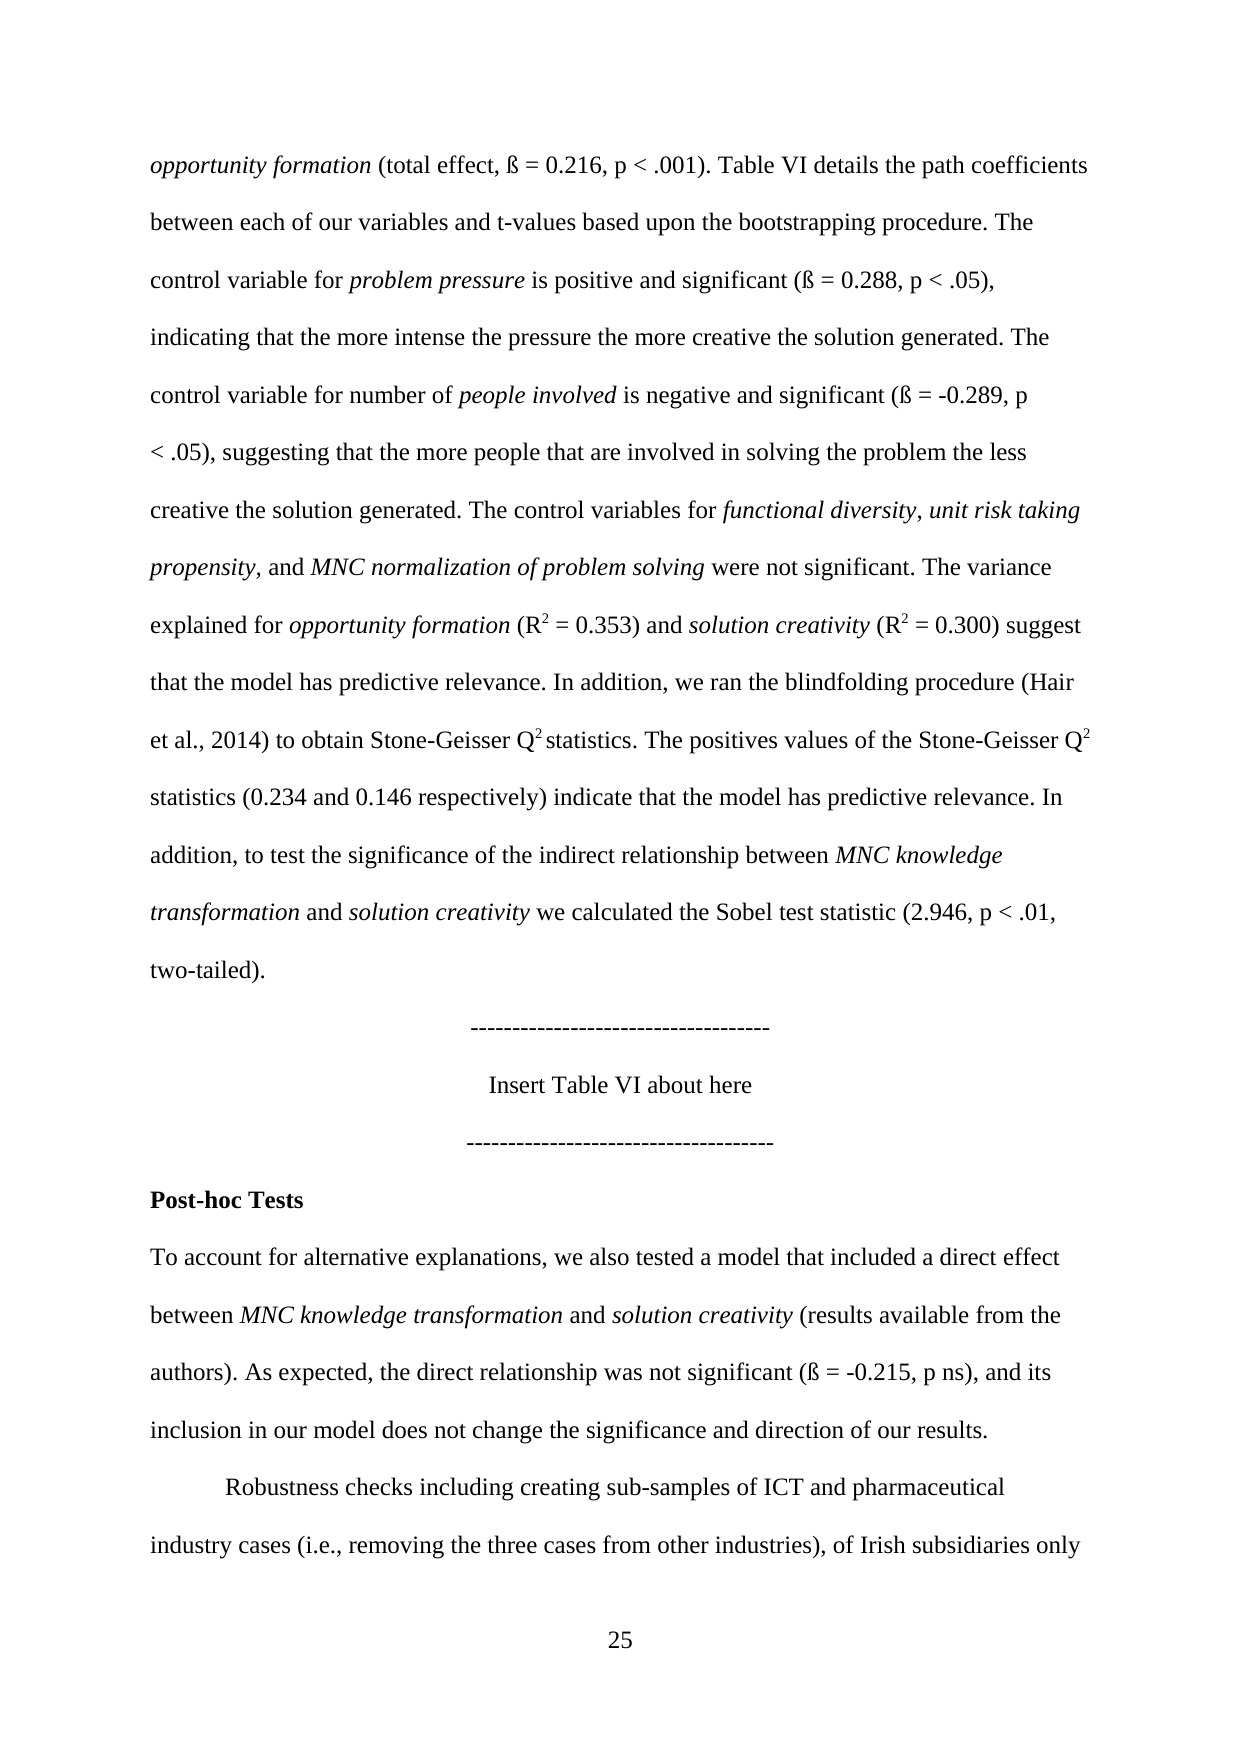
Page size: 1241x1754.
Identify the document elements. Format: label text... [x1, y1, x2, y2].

text Insert Table VI about here [150, 1070, 1090, 1099]
text ------------------------------------- [150, 1127, 1090, 1156]
text ------------------------------------ [150, 1012, 1090, 1041]
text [150, 150, 1090, 984]
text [150, 1472, 1090, 1559]
text To account for alternative explanations, we also tested a model that included a direct effect between MNC knowledge transformation and solution creativity (results available from the authors). As expected, the direct relationship was not significant (ß = -0.215, p ns), and its inclusion in our model does not change the significance and direction of our results. [150, 1242, 1090, 1444]
text Post-hoc Tests [150, 1185, 1090, 1214]
